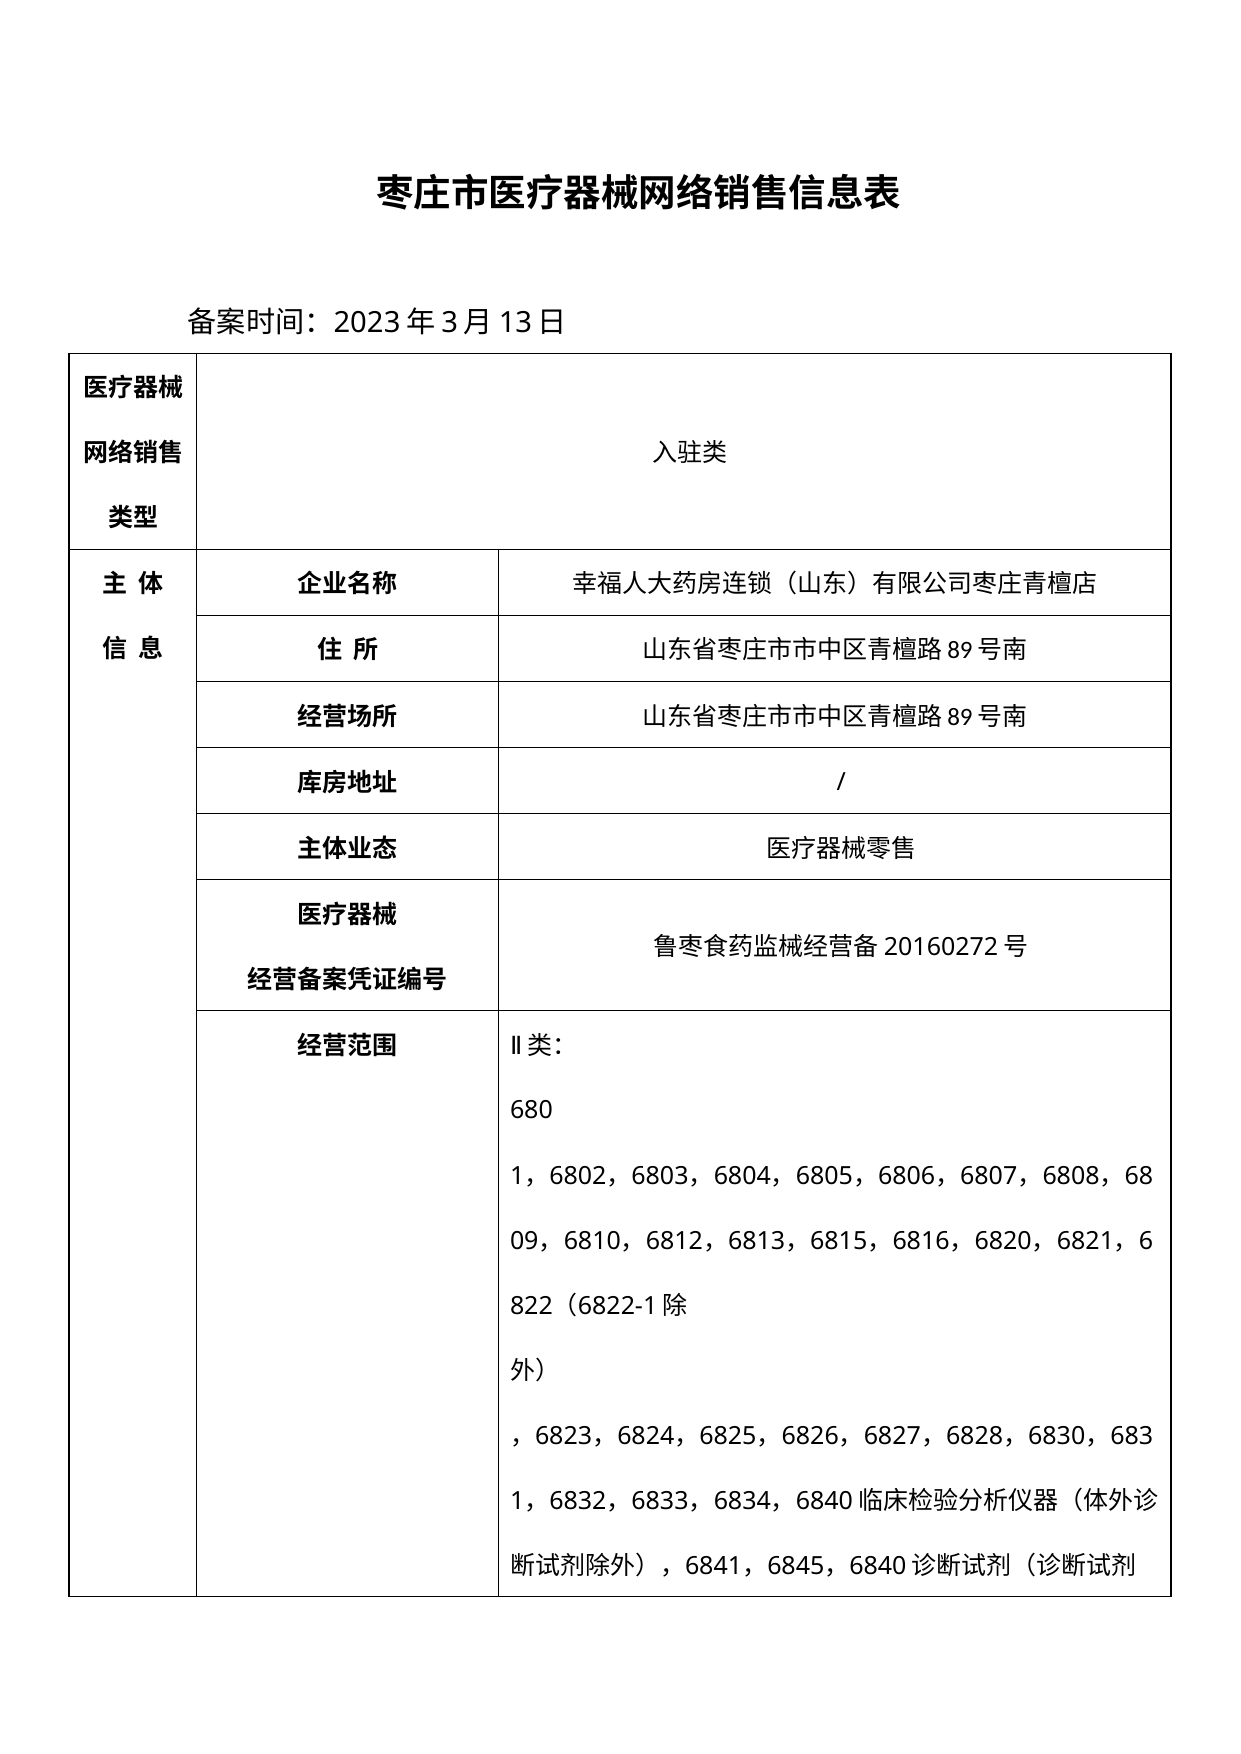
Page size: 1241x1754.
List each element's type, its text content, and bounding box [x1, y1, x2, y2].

table_cell 库房地址 [197, 748, 498, 813]
table_cell 住 所 [197, 616, 498, 681]
table_cell 医疗器械 经营备案凭证编号 [197, 880, 498, 1010]
table_cell 经营范围 [197, 1011, 498, 1596]
table_cell 山东省枣庄市市中区青檀路89号南 [499, 682, 1170, 747]
table_cell 主体业态 [197, 814, 498, 879]
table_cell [499, 1011, 1170, 1596]
table_cell 医疗器械零售 [499, 814, 1170, 879]
table_cell 鲁枣食药监械经营备20160272号 [499, 880, 1170, 1010]
text 枣庄市医疗器械网络销售信息表 [187, 157, 1053, 222]
table_header 医疗器械 网络销售类型 [70, 354, 196, 548]
table_cell 主 体 信 息 [70, 550, 196, 1596]
table_cell / [499, 748, 1170, 813]
text 备案时间：2023年3月13日 [187, 287, 1053, 352]
table_cell 经营场所 [197, 682, 498, 747]
table_header 入驻类 [197, 354, 1170, 548]
table_cell 企业名称 [197, 550, 498, 614]
table_cell 幸福人大药房连锁（山东）有限公司枣庄青檀店 [499, 550, 1170, 614]
table_cell 山东省枣庄市市中区青檀路89号南 [499, 616, 1170, 681]
